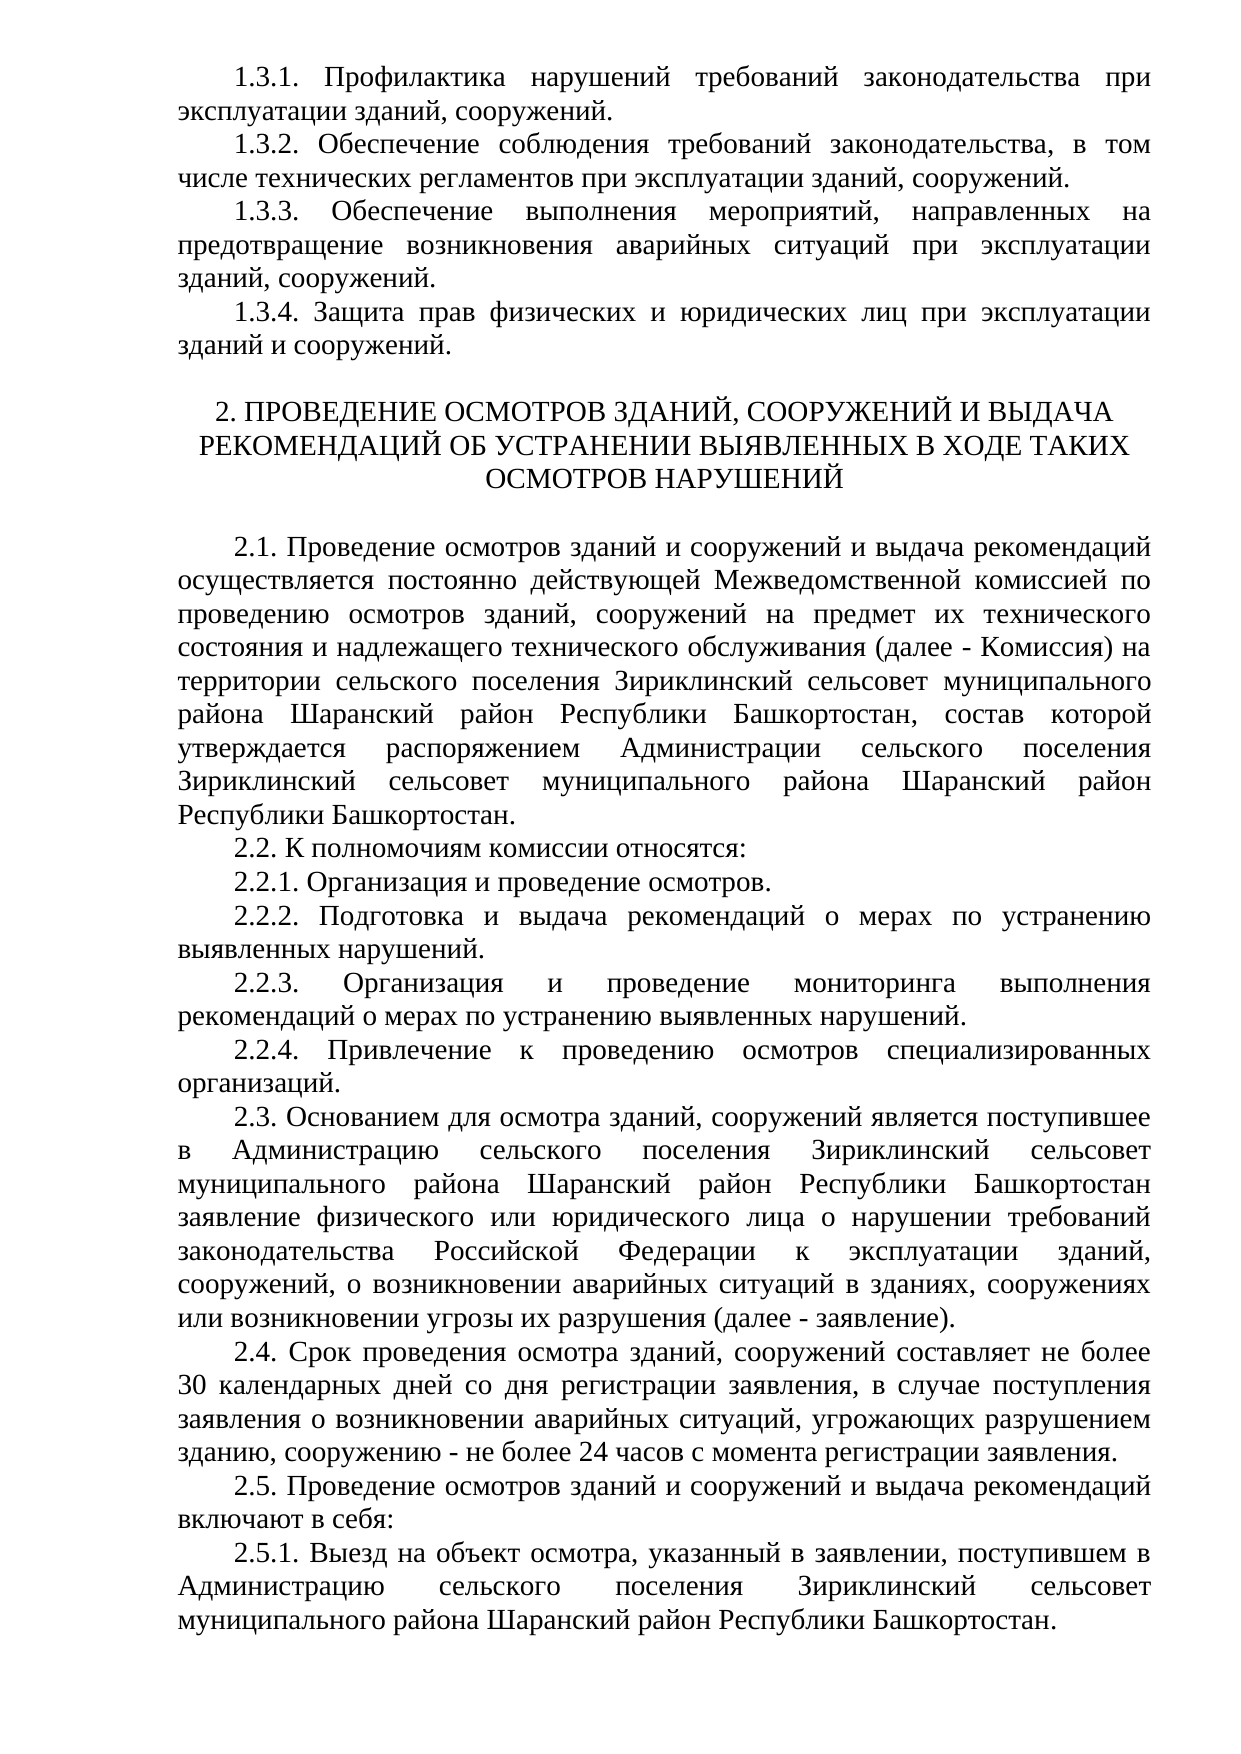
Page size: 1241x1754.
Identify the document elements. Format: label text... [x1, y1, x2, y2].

text 1.3.2. Обеспечение соблюдения требований законодательства, в том числе технических регламентов при эксплуатации зданий, сооружений. [177, 126, 1152, 193]
text 2.1. Проведение осмотров зданий и сооружений и выдача рекомендаций осуществляется постоянно действующей Межведомственной комиссией по проведению осмотров зданий, сооружений на предмет их технического состояния и надлежащего технического обслуживания (далее - Комиссия) на территории сельского поселения Зириклинский сельсовет муниципального района Шаранский район Республики Башкортостан, состав которой утверждается распоряжением Администрации сельского поселения Зириклинский сельсовет муниципального района Шаранский район Республики Башкортостан. [177, 529, 1152, 831]
text 2.3. Основанием для осмотра зданий, сооружений является поступившее в Администрацию сельского поселения Зириклинский сельсовет муниципального района Шаранский район Республики Башкортостан заявление физического или юридического лица о нарушении требований законодательства Российской Федерации к эксплуатации зданий, сооружений, о возникновении аварийных ситуаций в зданиях, сооружениях или возникновении угрозы их разрушения (далее - заявление). [177, 1099, 1152, 1334]
text 2.2.3. Организация и проведение мониторинга выполнения рекомендаций о мерах по устранению выявленных нарушений. [177, 965, 1152, 1032]
text 2.4. Срок проведения осмотра зданий, сооружений составляет не более 30 календарных дней со дня регистрации заявления, в случае поступления заявления о возникновении аварийных ситуаций, угрожающих разрушением зданию, сооружению - не более 24 часов с момента регистрации заявления. [177, 1334, 1152, 1468]
text 2.5.1. Выезд на объект осмотра, указанный в заявлении, поступившем в Администрацию сельского поселения Зириклинский сельсовет муниципального района Шаранский район Республики Башкортостан. [177, 1535, 1152, 1636]
text 2.5. Проведение осмотров зданий и сооружений и выдача рекомендаций включают в себя: [177, 1468, 1152, 1535]
text 1.3.3. Обеспечение выполнения мероприятий, направленных на предотвращение возникновения аварийных ситуаций при эксплуатации зданий, сооружений. [177, 193, 1152, 294]
text 2.2.4. Привлечение к проведению осмотров специализированных организаций. [177, 1032, 1152, 1099]
text РЕКОМЕНДАЦИЙ ОБ УСТРАНЕНИИ ВЫЯВЛЕННЫХ В ХОДЕ ТАКИХ [177, 428, 1152, 462]
text 1.3.1. Профилактика нарушений требований законодательства при эксплуатации зданий, сооружений. [177, 59, 1152, 126]
text 1.3.4. Защита прав физических и юридических лиц при эксплуатации зданий и сооружений. [177, 294, 1152, 361]
text 2.2.1. Организация и проведение осмотров. [177, 864, 1152, 898]
text 2.2.2. Подготовка и выдача рекомендаций о мерах по устранению выявленных нарушений. [177, 898, 1152, 965]
text 2. ПРОВЕДЕНИЕ ОСМОТРОВ ЗДАНИЙ, СООРУЖЕНИЙ И ВЫДАЧА [177, 394, 1152, 428]
text 2.2. К полномочиям комиссии относятся: [177, 831, 1152, 864]
text ОСМОТРОВ НАРУШЕНИЙ [177, 462, 1152, 495]
